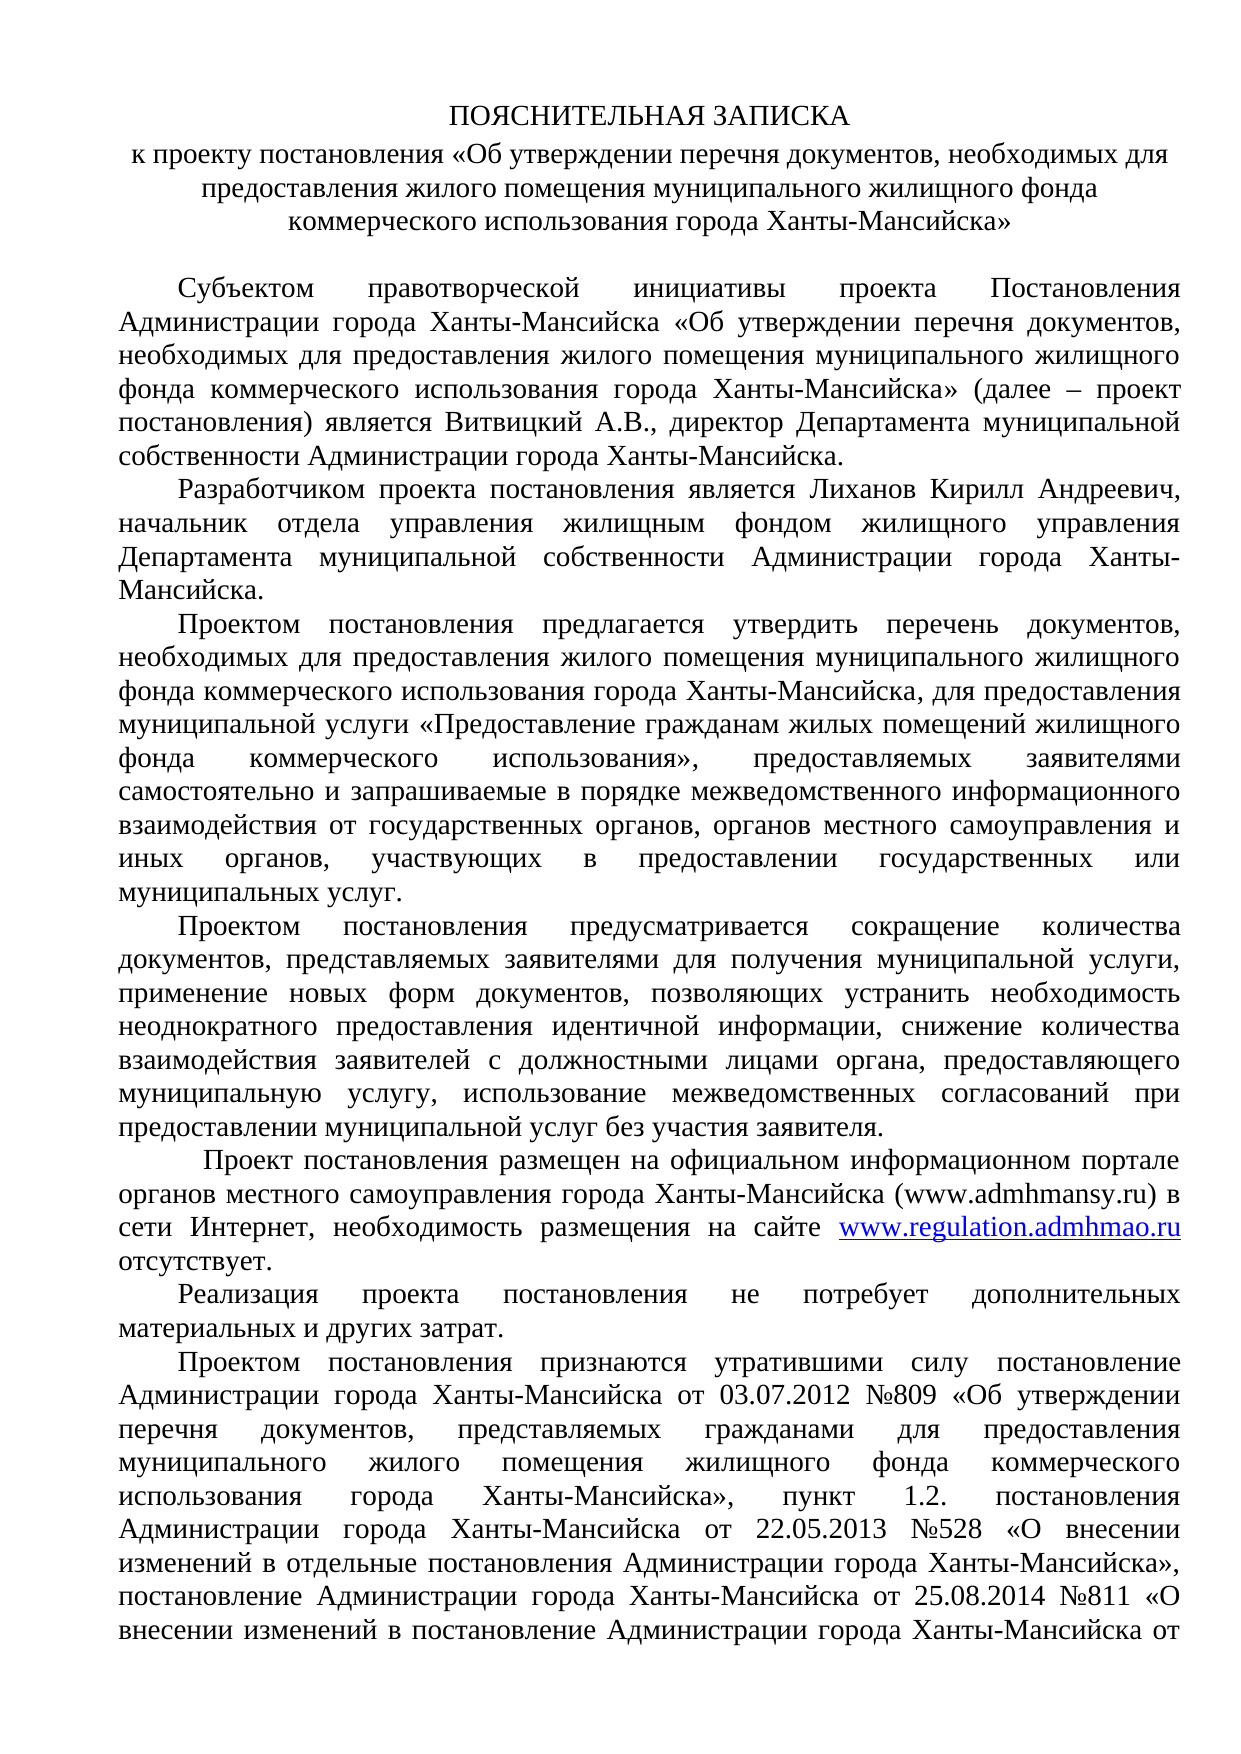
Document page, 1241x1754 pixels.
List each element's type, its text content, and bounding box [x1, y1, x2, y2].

text Проектом постановления предусматривается сокращение количества документов, представляемых заявителями для получения муниципальной услуги, применение новых форм документов, позволяющих устранить необходимость неоднократного предоставления идентичной информации, снижение количества взаимодействия заявителей с должностными лицами органа, предоставляющего муниципальную услугу, использование межведомственных согласований при предоставлении муниципальной услуг без участия заявителя. [118, 908, 1181, 1142]
text Проект постановления размещен на официальном информационном портале органов местного самоуправления города Ханты-Мансийска (www.admhmansy.ru) в сети Интернет, необходимость размещения на сайте www.regulation.admhmao.ru отсутствует. [118, 1142, 1181, 1277]
text Проектом постановления предлагается утвердить перечень документов, необходимых для предоставления жилого помещения муниципального жилищного фонда коммерческого использования города Ханты-Мансийска, для предоставления муниципальной услуги «Предоставление гражданам жилых помещений жилищного фонда коммерческого использования», предоставляемых заявителями самостоятельно и запрашиваемые в порядке межведомственного информационного взаимодействия от государственных органов, органов местного самоуправления и иных органов, участвующих в предоставлении государственных или муниципальных услуг. [118, 606, 1181, 908]
text Разработчиком проекта постановления является Лиханов Кирилл Андреевич, начальник отдела управления жилищным фондом жилищного управления Департамента муниципальной собственности Администрации города Ханты-Мансийска. [118, 472, 1181, 606]
text ПОЯСНИТЕЛЬНАЯ ЗАПИСКА [118, 98, 1181, 131]
text Субъектом правотворческой инициативы проекта Постановления Администрации города Ханты-Мансийска «Об утверждении перечня документов, необходимых для предоставления жилого помещения муниципального жилищного фонда коммерческого использования города Ханты-Мансийска» (далее – проект постановления) является Витвицкий А.В., директор Департамента муниципальной собственности Администрации города Ханты-Мансийска. [118, 270, 1181, 472]
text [118, 1344, 1181, 1646]
text Реализация проекта постановления не потребует дополнительных материальных и других затрат. [118, 1277, 1181, 1344]
text к проекту постановления «Об утверждении перечня документов, необходимых для предоставления жилого помещения муниципального жилищного фонда коммерческого использования города Ханты-Мансийска» [118, 136, 1181, 237]
